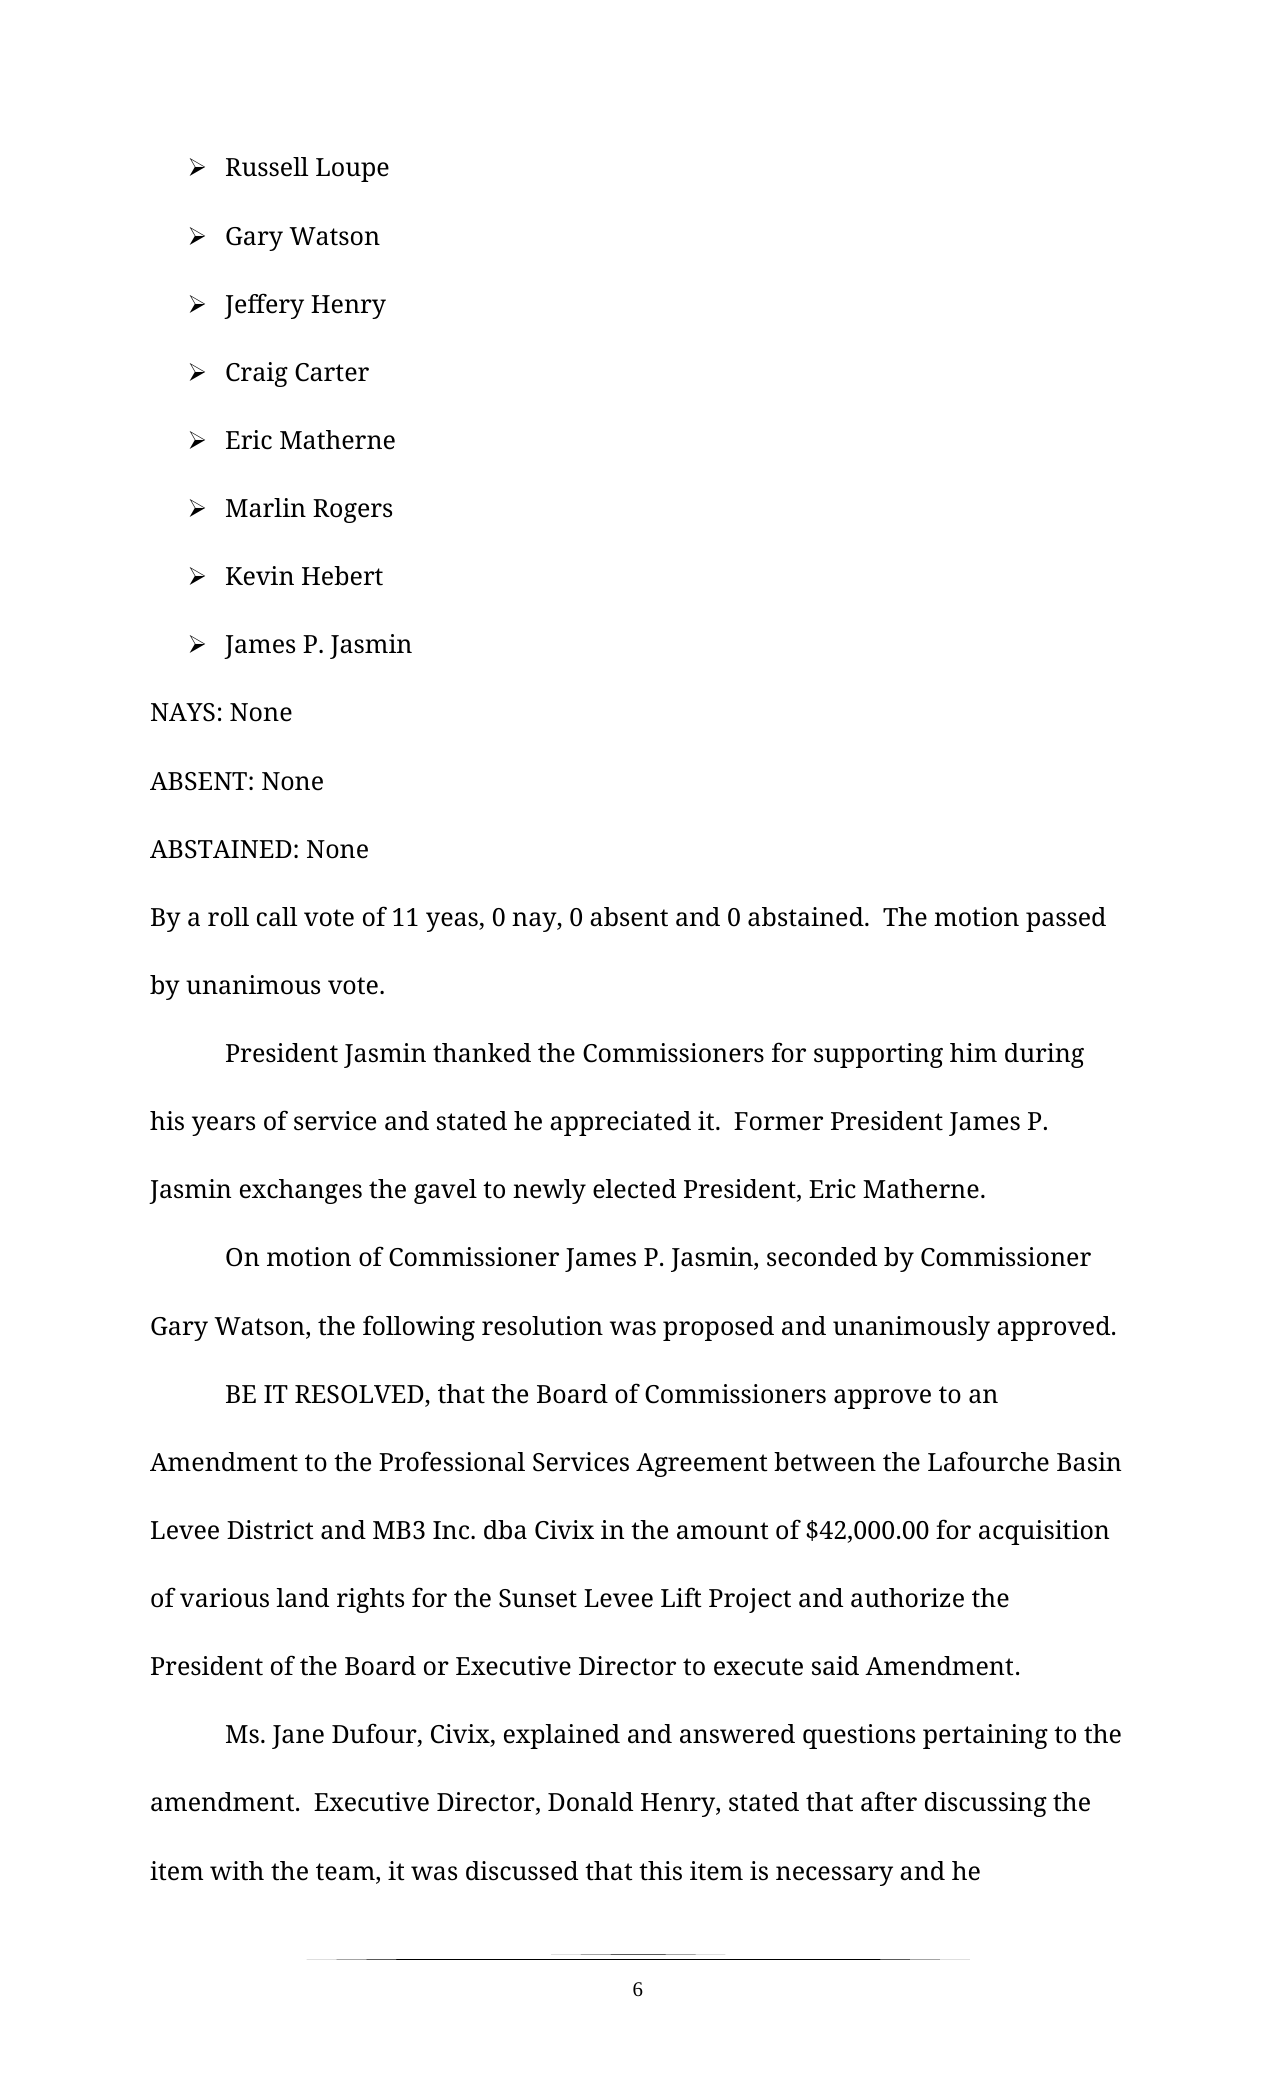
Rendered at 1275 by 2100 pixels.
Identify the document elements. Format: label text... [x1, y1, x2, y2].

list Russell Loupe [187, 150, 1125, 184]
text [150, 1717, 1125, 1887]
text NAYS: None [150, 695, 1125, 729]
list Eric Matherne [187, 422, 1125, 457]
text BE IT RESOLVED, that the Board of Commissioners approve to an Amendment to the Professional Services Agreement between the Lafourche Basin Levee District and MB3 Inc. dba Civix in the amount of $42,000.00 for acquisition of various land rights for the Sunset Levee Lift Project and authorize the President of the Board or Executive Director to execute said Amendment. [150, 1376, 1125, 1683]
text President Jasmin thanked the Commissioners for supporting him during his years of service and stated he appreciated it. Former President James P. Jasmin exchanges the gavel to newly elected President, Eric Matherne. [150, 1036, 1125, 1206]
list Craig Carter [187, 354, 1125, 388]
list Marlin Rogers [187, 491, 1125, 525]
text ABSTAINED: None [150, 831, 1125, 865]
list Gary Watson [187, 218, 1125, 252]
list James P. Jasmin [187, 627, 1125, 661]
list Kevin Hebert [187, 559, 1125, 593]
list Jeffery Henry [187, 286, 1125, 320]
text ABSENT: None [150, 763, 1125, 797]
text On motion of Commissioner James P. Jasmin, seconded by Commissioner Gary Watson, the following resolution was proposed and unanimously approved. [150, 1240, 1125, 1342]
text By a roll call vote of 11 yeas, 0 nay, 0 absent and 0 abstained. The motion passed by unanimous vote. [150, 899, 1125, 1002]
